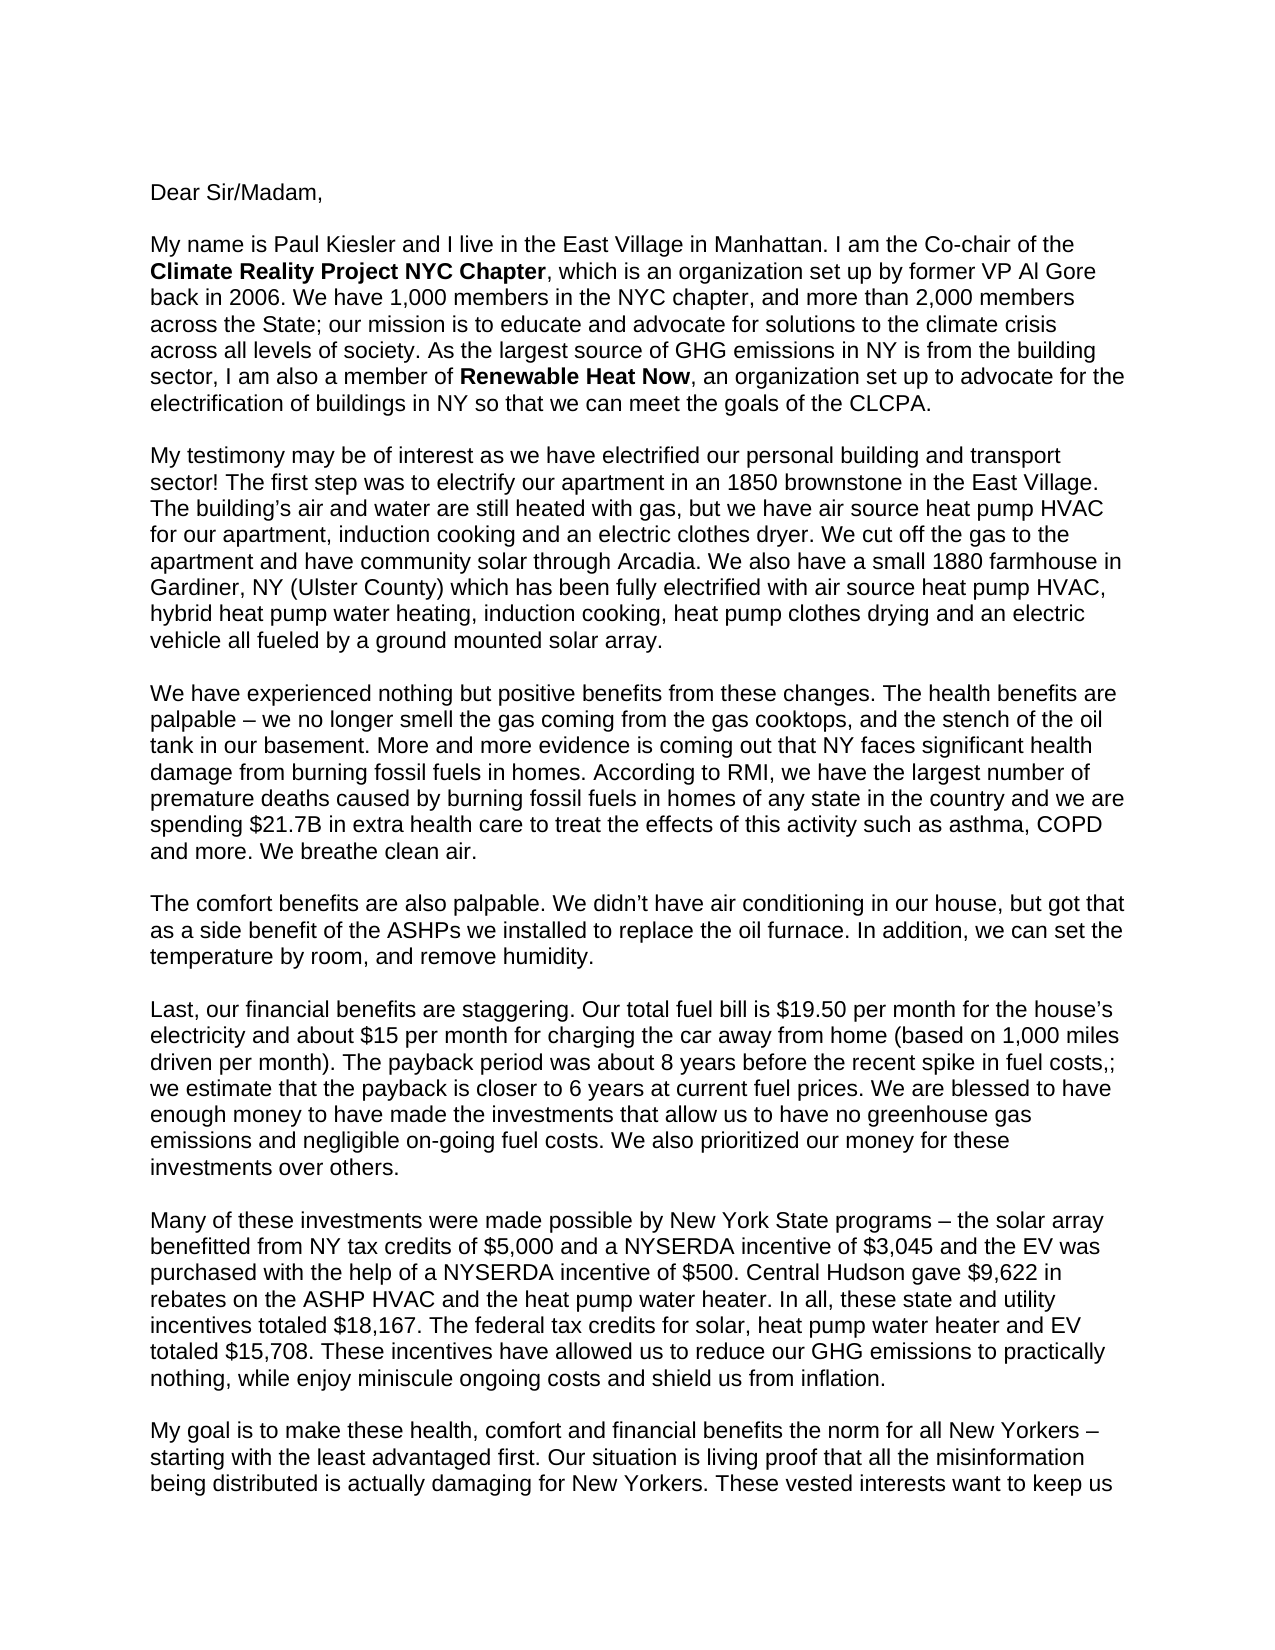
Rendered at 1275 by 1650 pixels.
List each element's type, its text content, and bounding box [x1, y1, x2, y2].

text Last, our financial benefits are staggering. Our total fuel bill is $19.50 per month for the house’s electricity and about $15 per month for charging the car away from home (based on 1,000 miles driven per month). The payback period was about 8 years before the recent spike in fuel costs,; we estimate that the payback is closer to 6 years at current fuel prices. We are blessed to have enough money to have made the investments that allow us to have no greenhouse gas emissions and negligible on-going fuel costs. We also prioritized our money for these investments over others. [150, 996, 1125, 1180]
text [150, 1417, 1125, 1496]
text My name is Paul Kiesler and I live in the East Village in Manhattan. I am the Co-chair of the Climate Reality Project NYC Chapter, which is an organization set up by former VP Al Gore back in 2006. We have 1,000 members in the NYC chapter, and more than 2,000 members across the State; our mission is to educate and advocate for solutions to the climate crisis across all levels of society. As the largest source of GHG emissions in NY is from the building sector, I am also a member of Renewable Heat Now, an organization set up to advocate for the electrification of buildings in NY so that we can meet the goals of the CLCPA. [150, 231, 1125, 416]
text We have experienced nothing but positive benefits from these changes. The health benefits are palpable – we no longer smell the gas coming from the gas cooktops, and the stench of the oil tank in our basement. More and more evidence is coming out that NY faces significant health damage from burning fossil fuels in homes. According to RMI, we have the largest number of premature deaths caused by burning fossil fuels in homes of any state in the country and we are spending $21.7B in extra health care to treat the effects of this activity such as asthma, COPD and more. We breathe clean air. [150, 679, 1125, 864]
text Dear Sir/Madam, [150, 179, 1125, 205]
text My testimony may be of interest as we have electrified our personal building and transport sector! The first step was to electrify our apartment in an 1850 brownstone in the East Village. The building’s air and water are still heated with gas, but we have air source heat pump HVAC for our apartment, induction cooking and an electric clothes dryer. We cut off the gas to the apartment and have community solar through Arcadia. We also have a small 1880 farmhouse in Gardiner, NY (Ulster County) which has been fully electrified with air source heat pump HVAC, hybrid heat pump water heating, induction cooking, heat pump clothes drying and an electric vehicle all fueled by a ground mounted solar array. [150, 442, 1125, 653]
text The comfort benefits are also palpable. We didn’t have air conditioning in our house, but got that as a side benefit of the ASHPs we installed to replace the oil furnace. In addition, we can set the temperature by room, and remove humidity. [150, 890, 1125, 969]
text Many of these investments were made possible by New York State programs – the solar array benefitted from NY tax credits of $5,000 and a NYSERDA incentive of $3,045 and the EV was purchased with the help of a NYSERDA incentive of $500. Central Hudson gave $9,622 in rebates on the ASHP HVAC and the heat pump water heater. In all, these state and utility incentives totaled $18,167. The federal tax credits for solar, heat pump water heater and EV totaled $15,708. These incentives have allowed us to reduce our GHG emissions to practically nothing, while enjoy miniscule ongoing costs and shield us from inflation. [150, 1207, 1125, 1391]
